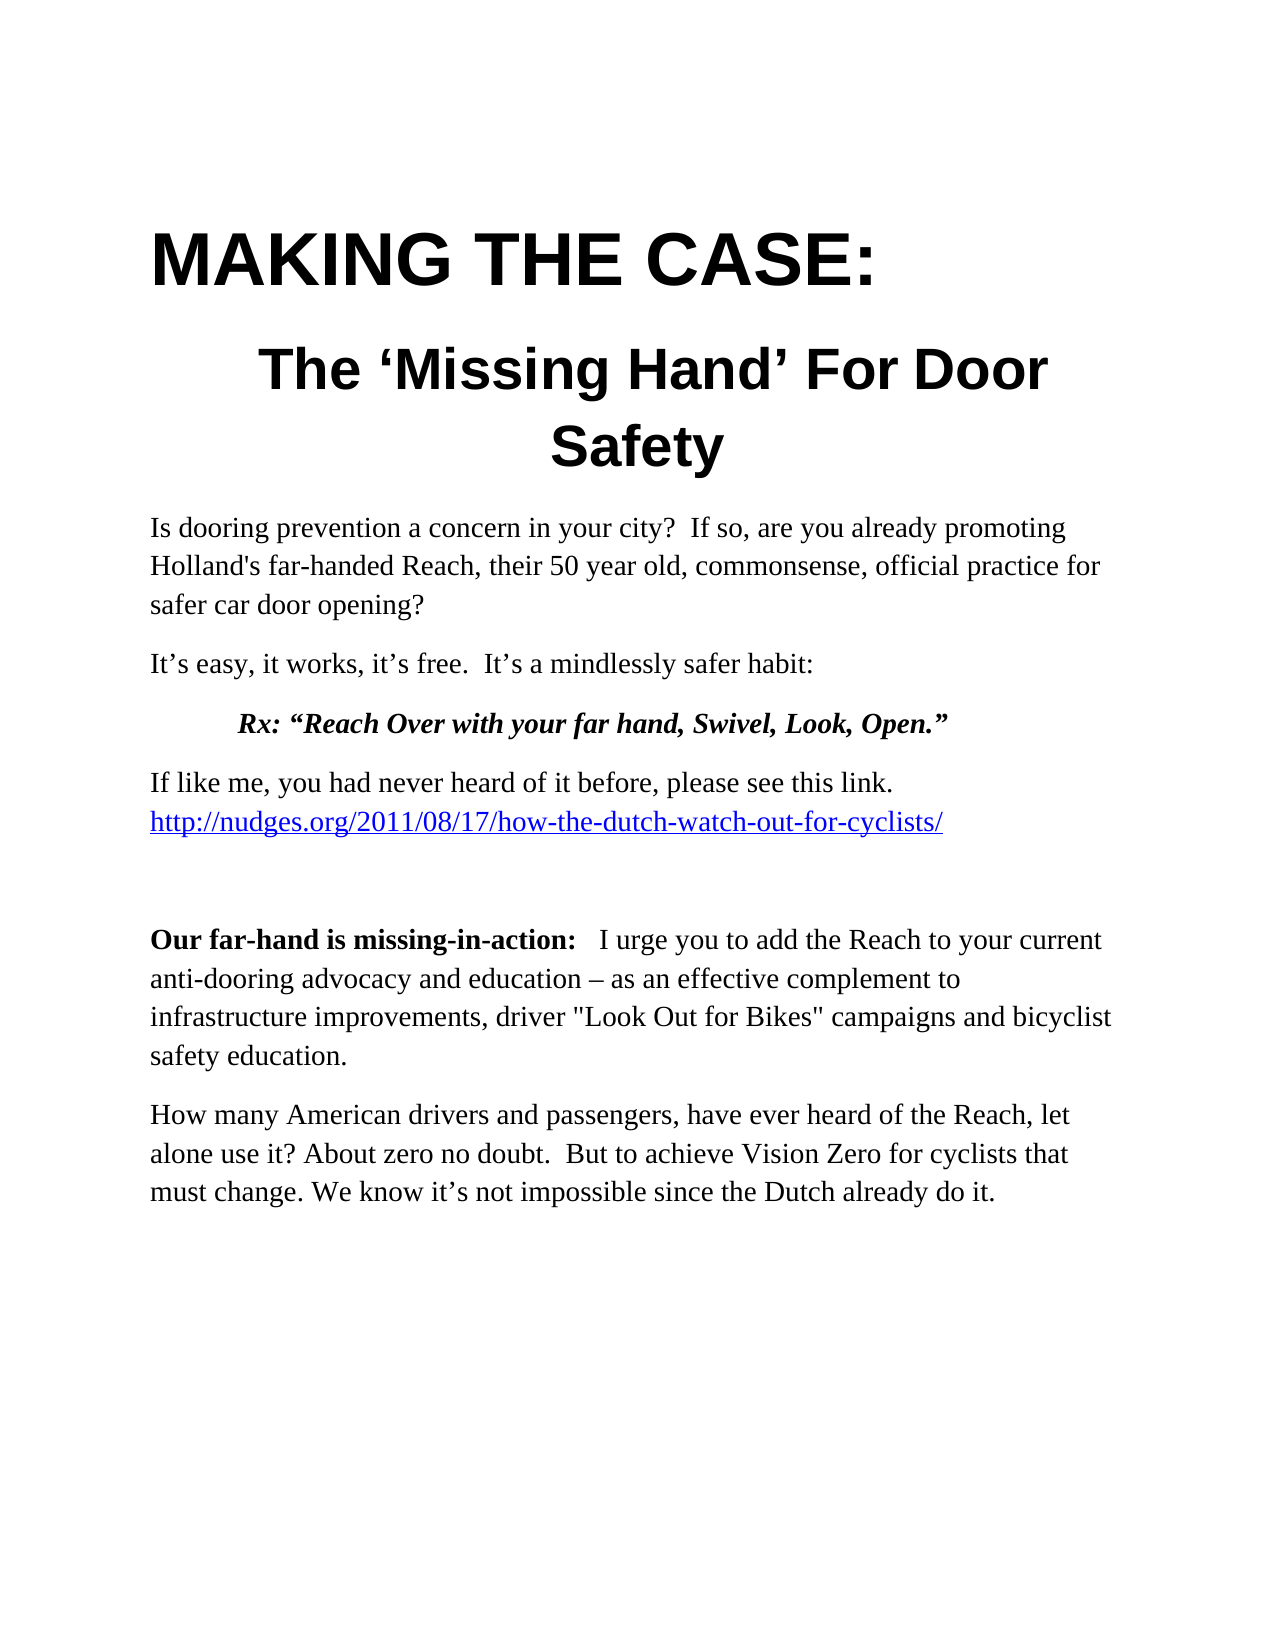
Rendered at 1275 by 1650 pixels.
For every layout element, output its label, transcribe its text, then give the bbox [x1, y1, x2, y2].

text Is dooring prevention a concern in your city? If so, are you already promoting Holland's far-handed Reach, their 50 year old, commonsense, official practice for safer car door opening? [150, 510, 1125, 621]
text The ‘Missing Hand’ For Door Safety [150, 335, 1125, 479]
text MAKING THE CASE: [150, 215, 1125, 301]
text Our far-hand is missing-in-action: I urge you to add the Reach to your current anti-dooring advocacy and education – as an effective complement to infrastructure improvements, driver "Look Out for Bikes" campaigns and bicyclist safety education. [150, 922, 1125, 1072]
text How many American drivers and passengers, have ever heard of the Reach, let alone use it? About zero no doubt. But to achieve Vision Zero for cyclists that must change. We know it’s not impossible since the Dutch already do it. [150, 1097, 1125, 1208]
text Rx: “Reach Over with your far hand, Swivel, Look, Open.” [150, 706, 1125, 739]
text It’s easy, it works, it’s free. It’s a mindlessly safer habit: [150, 646, 1125, 680]
text If like me, you had never heard of it before, please see this link. http://nudges.org/2011/08/17/how-the-dutch-watch-out-for-cyclists/ [150, 765, 1125, 837]
